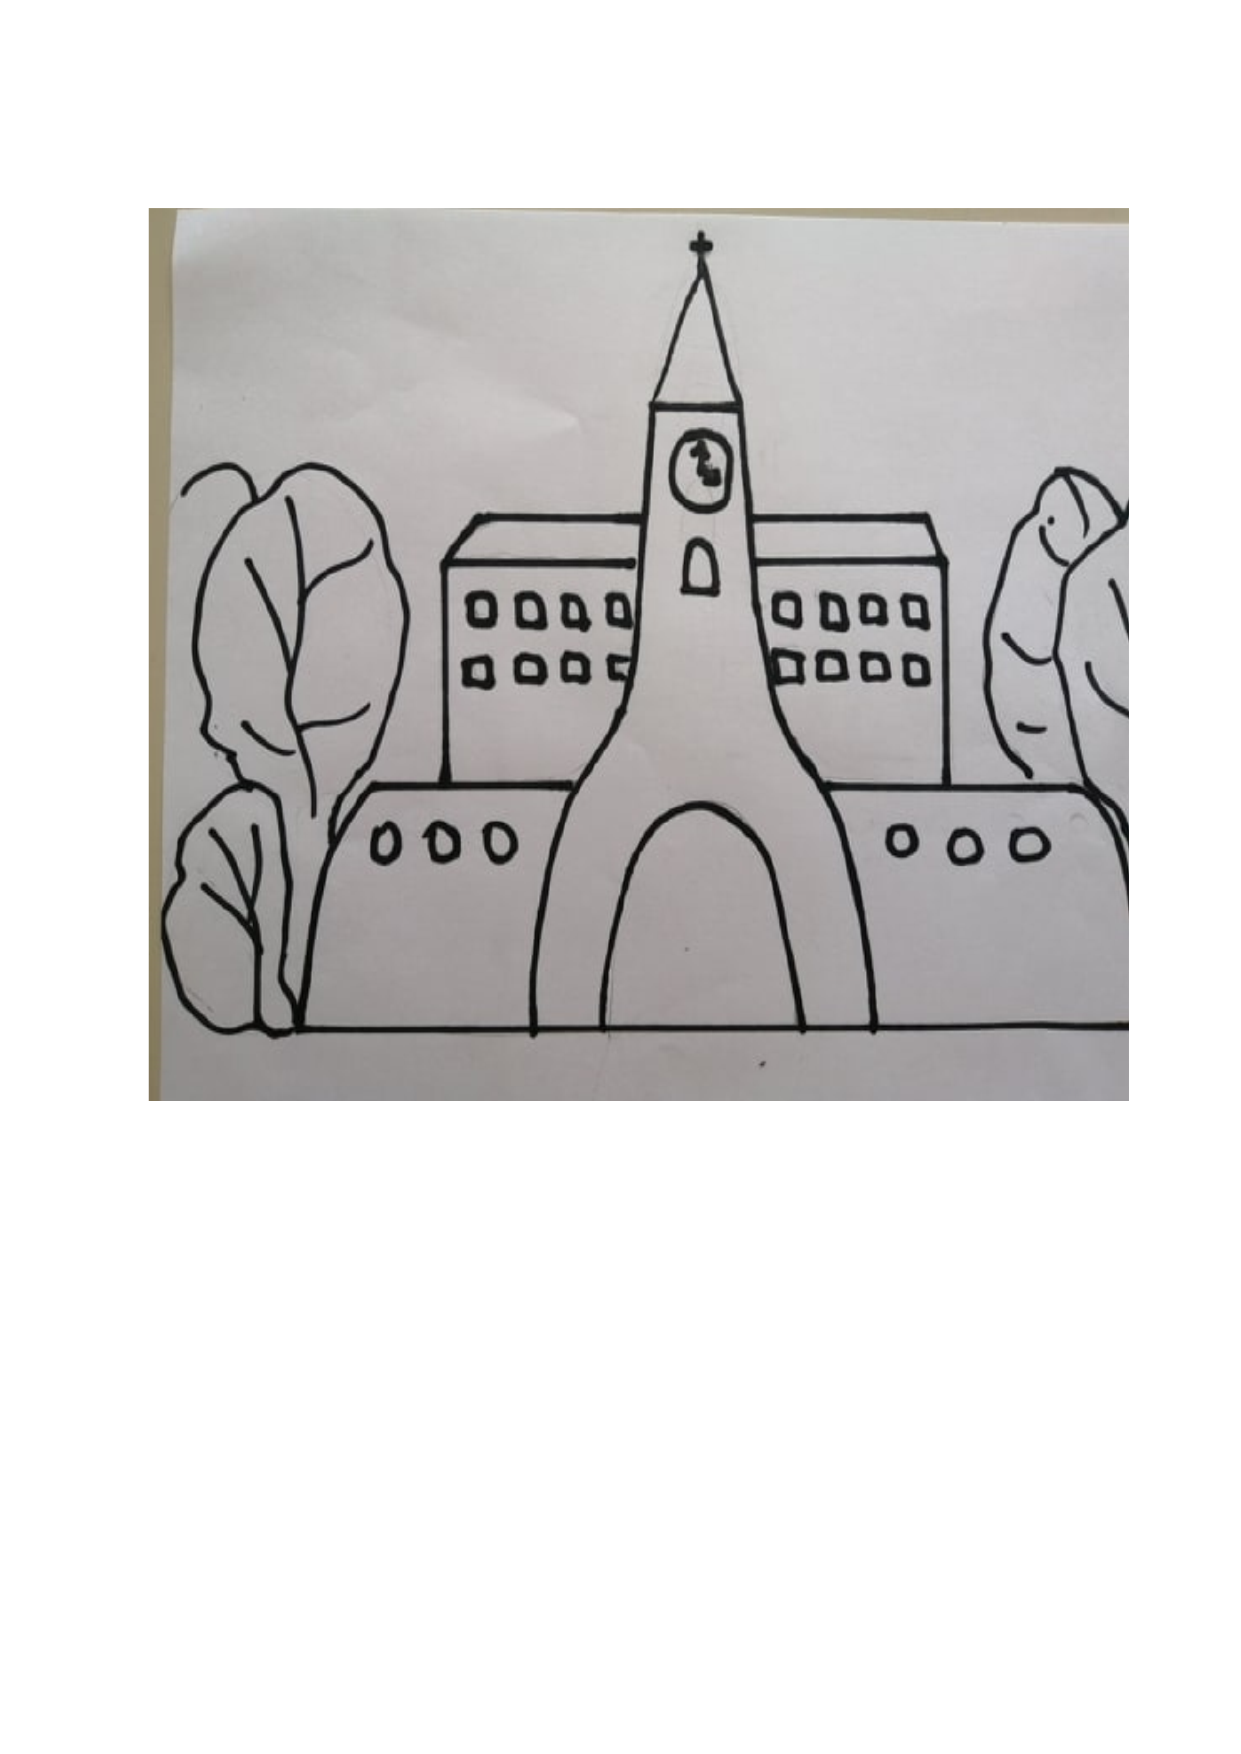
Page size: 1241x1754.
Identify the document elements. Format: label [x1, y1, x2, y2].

picture [149, 208, 1129, 1101]
